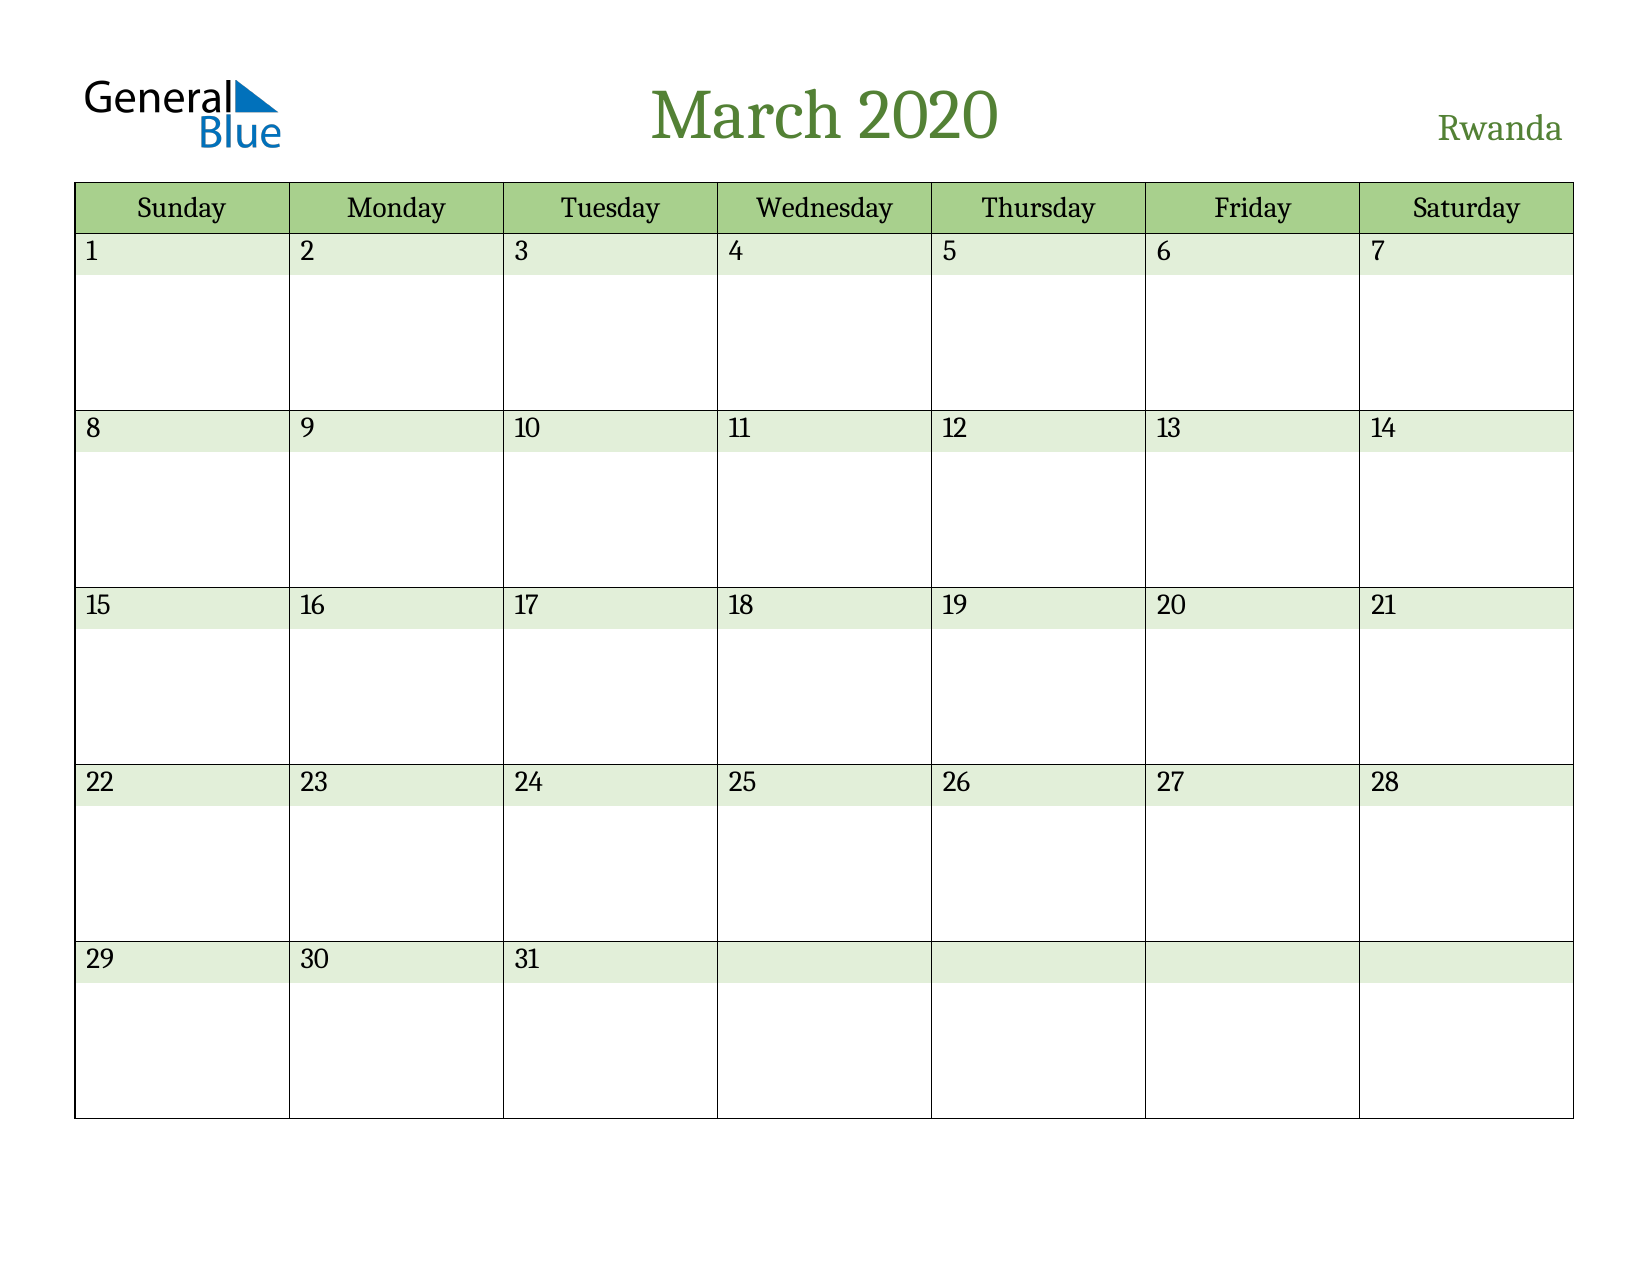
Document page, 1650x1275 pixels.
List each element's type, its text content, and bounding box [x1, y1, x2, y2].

table_cell [76, 275, 289, 410]
table_cell 23 [290, 765, 503, 806]
table_cell [290, 452, 503, 587]
table_cell 18 [718, 588, 931, 629]
table_cell 8 [76, 411, 289, 452]
table_cell 26 [932, 765, 1145, 806]
table_cell [932, 983, 1145, 1118]
table_cell 25 [718, 765, 931, 806]
table_cell [504, 452, 717, 587]
table_cell 5 [932, 234, 1145, 275]
table_cell 22 [76, 765, 289, 806]
table_cell [290, 275, 503, 410]
table_cell 9 [290, 411, 503, 452]
table_cell [290, 806, 503, 941]
table_cell 2 [290, 234, 503, 275]
table_cell [718, 452, 931, 587]
table_cell [290, 629, 503, 764]
table_cell [76, 983, 289, 1118]
table_cell 20 [1146, 588, 1359, 629]
table_cell 3 [504, 234, 717, 275]
table_cell 29 [76, 942, 289, 983]
table_cell [1360, 806, 1573, 941]
table_cell Thursday [932, 183, 1145, 233]
table_cell [290, 983, 503, 1118]
table_cell [932, 806, 1145, 941]
table_cell 28 [1360, 765, 1573, 806]
table_cell [504, 629, 717, 764]
table_cell 13 [1146, 411, 1359, 452]
table_cell [1146, 806, 1359, 941]
table_cell [76, 452, 289, 587]
table_cell [1146, 942, 1359, 983]
table_cell [932, 629, 1145, 764]
table_cell [718, 983, 931, 1118]
table_cell Sunday [76, 183, 289, 233]
table_cell 7 [1360, 234, 1573, 275]
table_cell [76, 629, 289, 764]
table_cell 17 [504, 588, 717, 629]
table_cell [1146, 983, 1359, 1118]
table_cell [504, 275, 717, 410]
table_cell 10 [504, 411, 717, 452]
table_cell [932, 942, 1145, 983]
table_cell [1360, 452, 1573, 587]
table_cell 6 [1146, 234, 1359, 275]
table_cell [718, 629, 931, 764]
table_cell Friday [1146, 183, 1359, 233]
table_cell 31 [504, 942, 717, 983]
table_cell [1146, 452, 1359, 587]
table_cell Tuesday [504, 183, 717, 233]
table_cell 15 [76, 588, 289, 629]
table_cell 19 [932, 588, 1145, 629]
table_cell 4 [718, 234, 931, 275]
table_cell 12 [932, 411, 1145, 452]
table_cell 24 [504, 765, 717, 806]
table_cell [76, 806, 289, 941]
table_cell [718, 275, 931, 410]
table_header [75, 75, 503, 182]
table_cell 16 [290, 588, 503, 629]
table_cell [718, 942, 931, 983]
table_header March 2020 [503, 75, 1146, 182]
table_cell 30 [290, 942, 503, 983]
table_cell [504, 983, 717, 1118]
table_cell 21 [1360, 588, 1573, 629]
picture [85, 80, 281, 148]
table_cell [1360, 275, 1573, 410]
table_cell Wednesday [718, 183, 931, 233]
table_cell [1360, 629, 1573, 764]
table_cell [932, 275, 1145, 410]
table_header Rwanda [1146, 75, 1574, 182]
table_cell 11 [718, 411, 931, 452]
table_cell 14 [1360, 411, 1573, 452]
table_cell 27 [1146, 765, 1359, 806]
table_cell [504, 806, 717, 941]
table_cell Saturday [1360, 183, 1573, 233]
table_cell [1360, 942, 1573, 983]
table_cell [718, 806, 931, 941]
table_cell [1360, 983, 1573, 1118]
table_cell [1146, 275, 1359, 410]
table_cell 1 [76, 234, 289, 275]
table_cell [1146, 629, 1359, 764]
table_cell [932, 452, 1145, 587]
table_cell Monday [290, 183, 503, 233]
